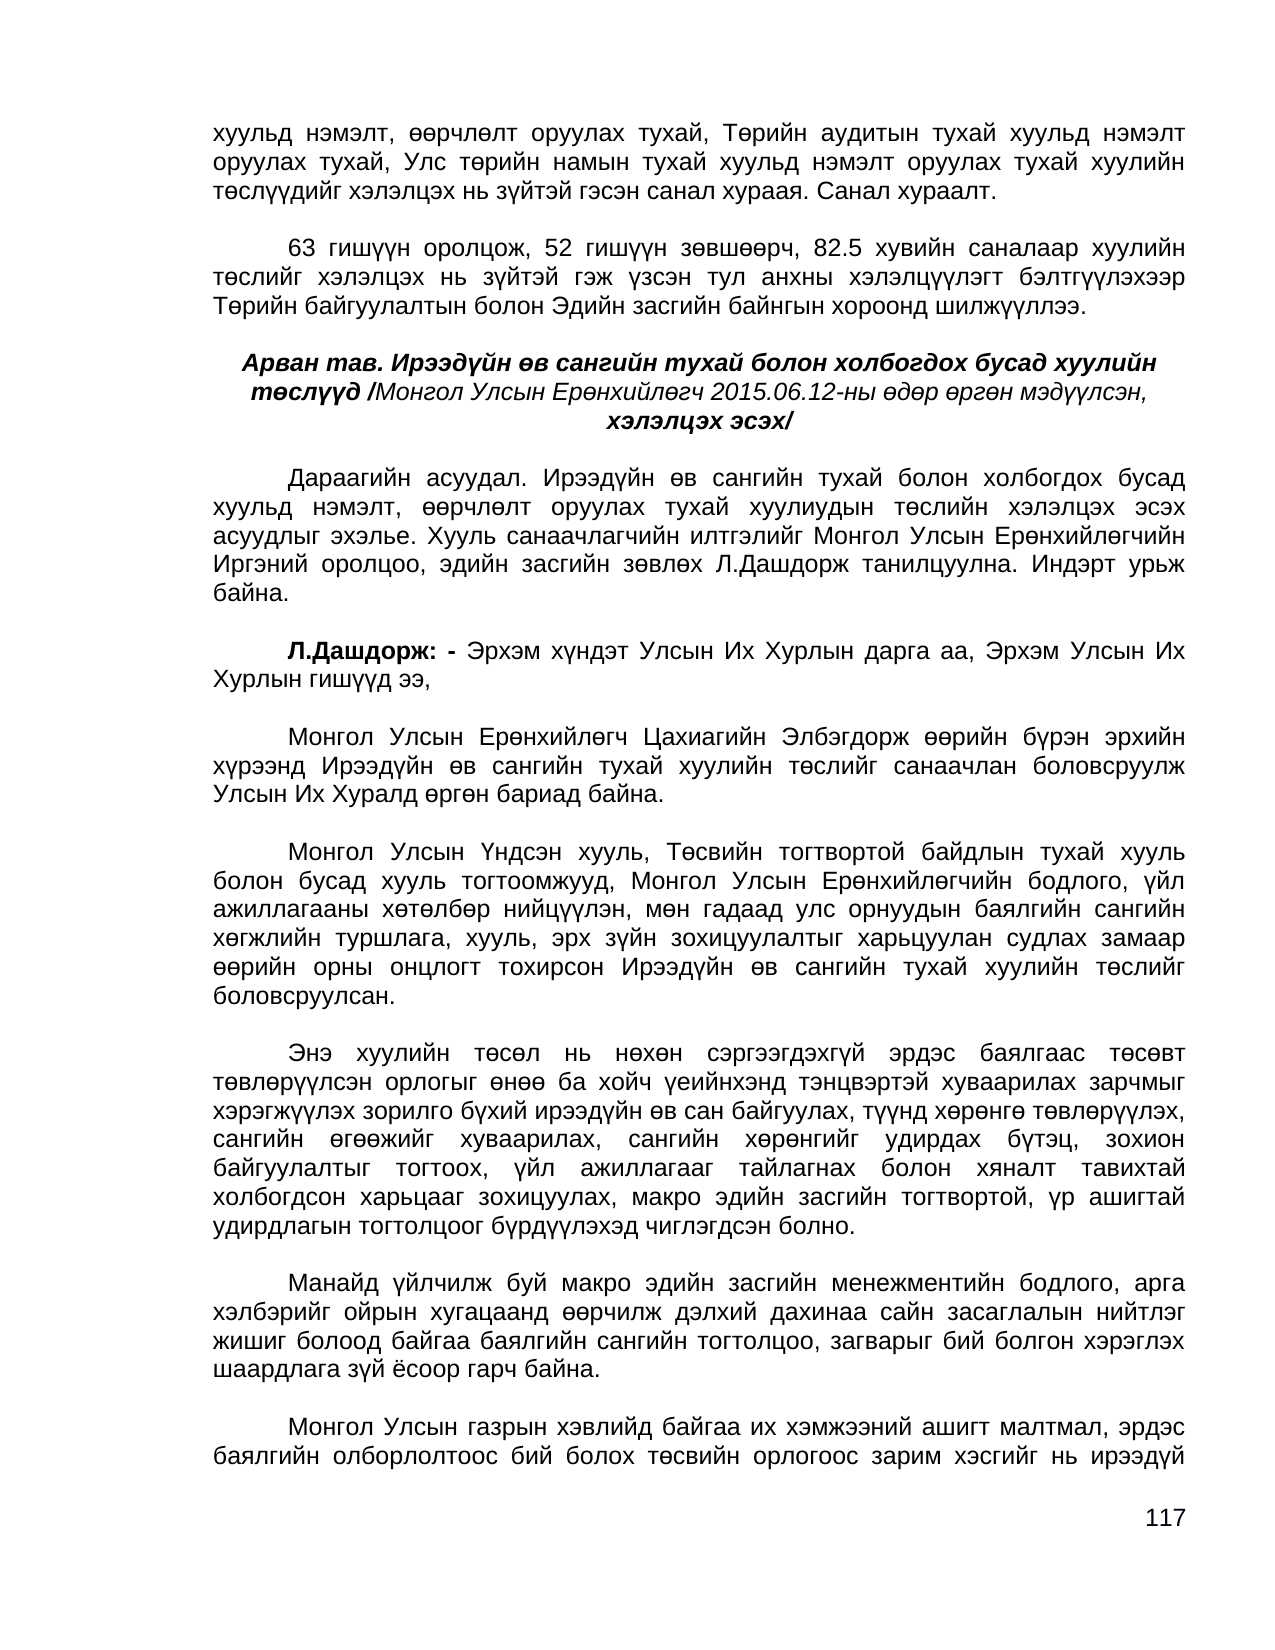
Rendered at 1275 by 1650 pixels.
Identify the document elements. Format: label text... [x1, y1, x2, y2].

text Монгол Улсын Үндсэн хууль, Төсвийн тогтвортой байдлын тухай хууль болон бусад хууль тогтоомжууд, Монгол Улсын Ерөнхийлөгчийн бодлого, үйл ажиллагааны хөтөлбөр нийцүүлэн, мөн гадаад улс орнуудын баялгийн сангийн хөгжлийн туршлага, хууль, эрх зүйн зохицуулалтыг харьцуулан судлах замаар өөрийн орны онцлогт тохирсон Ирээдүйн өв сангийн тухай хуулийн төслийг боловсруулсан. [213, 837, 1186, 1009]
text 63 гишүүн оролцож, 52 гишүүн зөвшөөрч, 82.5 хувийн саналаар хуулийн төслийг хэлэлцэх нь зүйтэй гэж үзсэн тул анхны хэлэлцүүлэгт бэлтгүүлэхээр Төрийн байгуулалтын болон Эдийн засгийн байнгын хороонд шилжүүллээ. [213, 233, 1186, 319]
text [213, 118, 1186, 204]
text Манайд үйлчилж буй макро эдийн засгийн менежментийн бодлого, арга хэлбэрийг ойрын хугацаанд өөрчилж дэлхий дахинаа сайн засаглалын нийтлэг жишиг болоод байгаа баялгийн сангийн тогтолцоо, загварыг бий болгон хэрэглэх шаардлага зүй ёсоор гарч байна. [213, 1268, 1186, 1383]
text Дараагийн асуудал. Ирээдүйн өв сангийн тухай болон холбогдох бусад хуульд нэмэлт, өөрчлөлт оруулах тухай хуулиудын төслийн хэлэлцэх эсэх асуудлыг эхэлье. Хууль санаачлагчийн илтгэлийг Монгол Улсын Ерөнхийлөгчийн Иргэний оролцоо, эдийн засгийн зөвлөх Л.Дашдорж танилцуулна. Индэрт урьж байна. [213, 463, 1186, 607]
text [213, 1412, 1186, 1469]
text Л.Дашдорж: - Эрхэм хүндэт Улсын Их Хурлын дарга аа, Эрхэм Улсын Их Хурлын гишүүд ээ, [213, 636, 1186, 693]
text Энэ хуулийн төсөл нь нөхөн сэргээгдэхгүй эрдэс баялгаас төсөвт төвлөрүүлсэн орлогыг өнөө ба хойч үеийнхэнд тэнцвэртэй хуваарилах зарчмыг хэрэгжүүлэх зорилго бүхий ирээдүйн өв сан байгуулах, түүнд хөрөнгө төвлөрүүлэх, сангийн өгөөжийг хуваарилах, сангийн хөрөнгийг удирдах бүтэц, зохион байгуулалтыг тогтоох, үйл ажиллагааг тайлагнах болон хяналт тавихтай холбогдсон харьцааг зохицуулах, макро эдийн засгийн тогтвортой, үр ашигтай удирдлагын тогтолцоог бүрдүүлэхэд чиглэгдсэн болно. [213, 1038, 1186, 1239]
text Арван тав. Ирээдүйн өв сангийн тухай болон холбогдох бусад хуулийн төслүүд /Монгол Улсын Ерөнхийлөгч 2015.06.12-ны өдөр өргөн мэдүүлсэн, хэлэлцэх эсэх/ [213, 348, 1186, 434]
text Монгол Улсын Ерөнхийлөгч Цахиагийн Элбэгдорж өөрийн бүрэн эрхийн хүрээнд Ирээдүйн өв сангийн тухай хуулийн төслийг санаачлан боловсруулж Улсын Их Хуралд өргөн бариад байна. [213, 722, 1186, 808]
